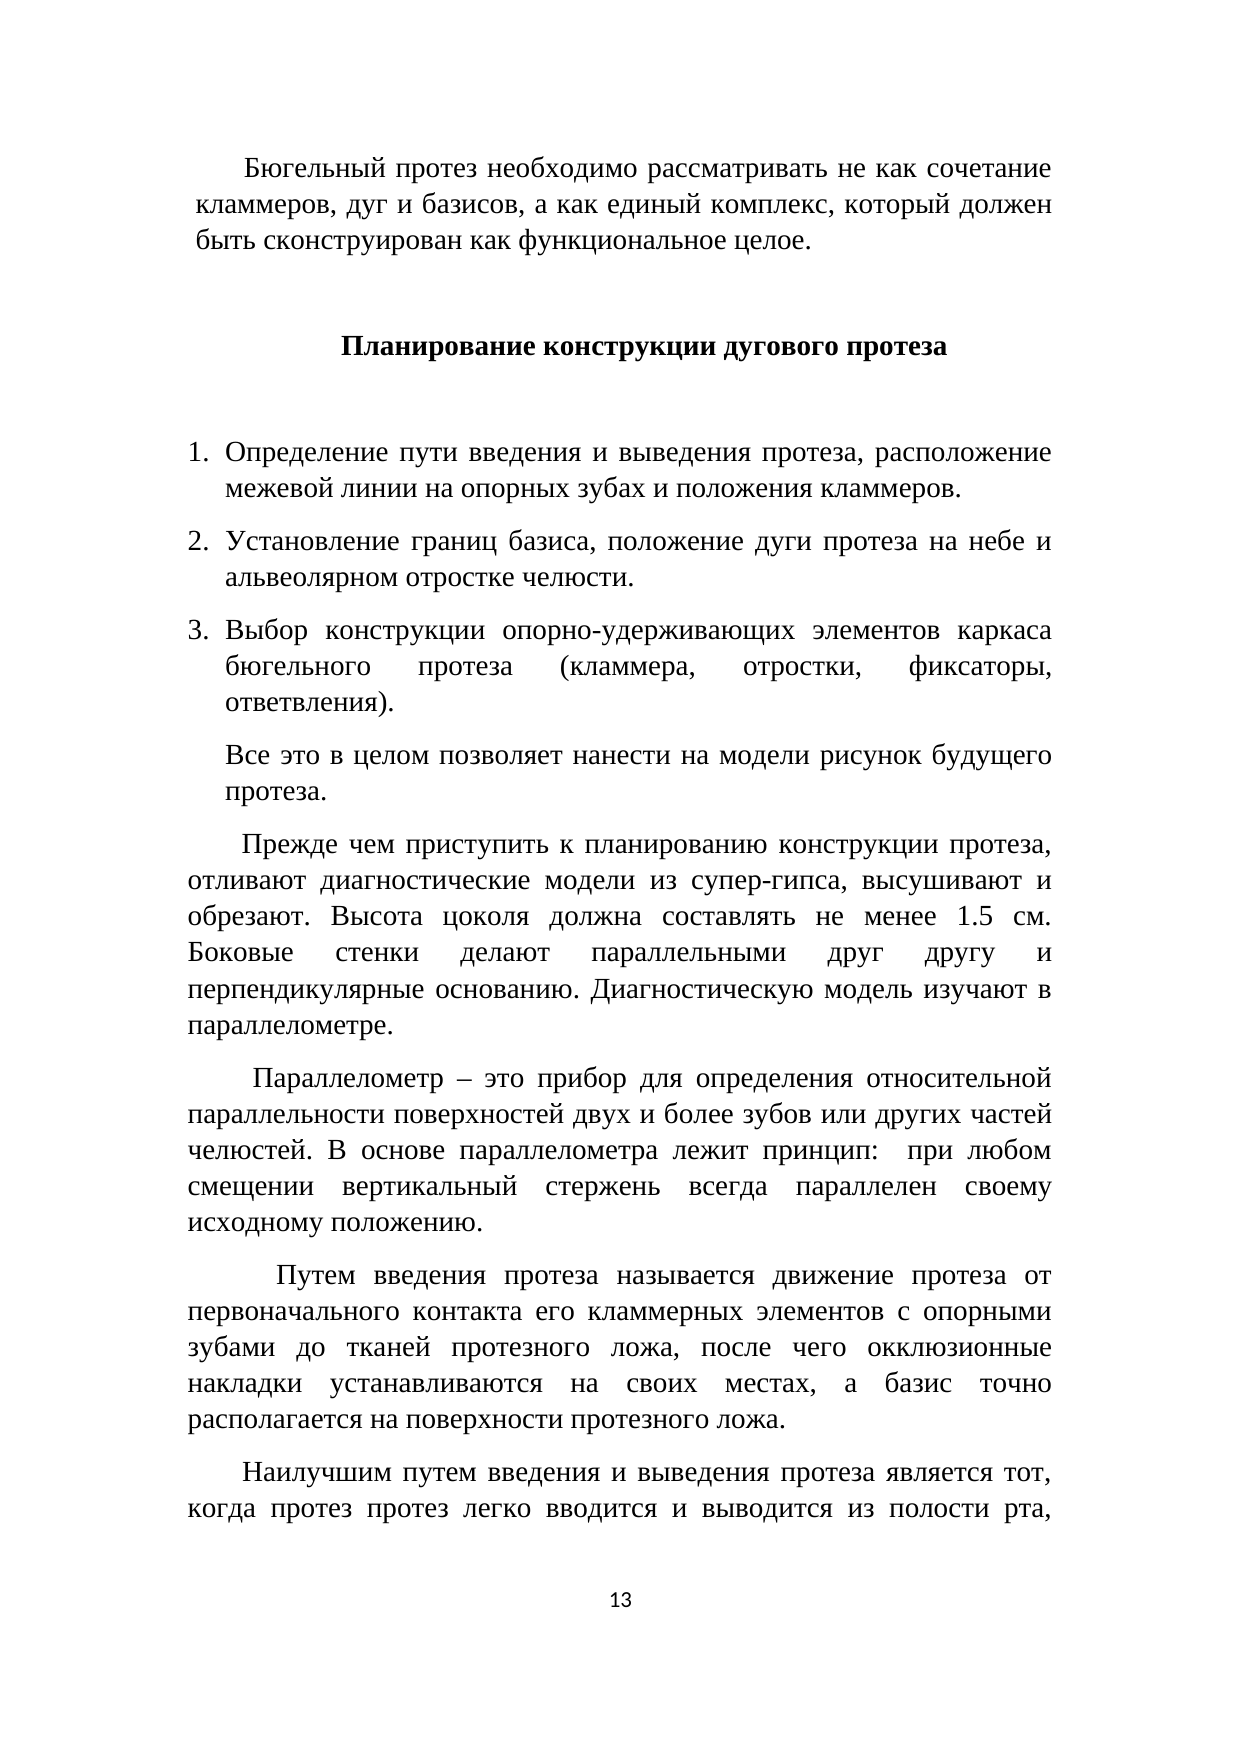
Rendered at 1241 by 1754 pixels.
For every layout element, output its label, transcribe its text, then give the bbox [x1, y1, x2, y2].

list Выбор конструкции опорно-удерживающих элементов каркаса бюгельного протеза (кламмера, отростки, фиксаторы, ответвления). [187, 612, 1053, 718]
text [187, 1454, 1053, 1524]
list Определение пути введения и выведения протеза, расположение межевой линии на опорных зубах и положения кламмеров. [187, 434, 1053, 504]
text Путем введения протеза называется движение протеза от первоначального контакта его кламмерных элементов с опорными зубами до тканей протезного ложа, после чего окклюзионные накладки устанавливаются на своих местах, а базис точно располагается на поверхности протезного ложа. [187, 1257, 1053, 1435]
text Параллелометр – это прибор для определения относительной параллельности поверхностей двух и более зубов или других частей челюстей. В основе параллелометра лежит принцип: при любом смещении вертикальный стержень всегда параллелен своему исходному положению. [187, 1060, 1053, 1238]
list Установление границ базиса, положение дуги протеза на небе и альвеолярном отростке челюсти. [187, 523, 1053, 593]
subtitle Бюгельный протез необходимо рассматривать не как сочетание кламмеров, дуг и базисов, а как единый комплекс, который должен быть сконструирован как функциональное целое. [195, 150, 1053, 256]
text Все это в целом позволяет нанести на модели рисунок будущего протеза. [225, 737, 1053, 807]
text Планирование конструкции дугового протеза [187, 328, 1053, 361]
text Прежде чем приступить к планированию конструкции протеза, отливают диагностические модели из супер-гипса, высушивают и обрезают. Высота цоколя должна составлять не менее 1.5 см. Боковые стенки делают параллельными друг другу и перпендикулярные основанию. Диагностическую модель изучают в параллелометре. [187, 826, 1053, 1040]
